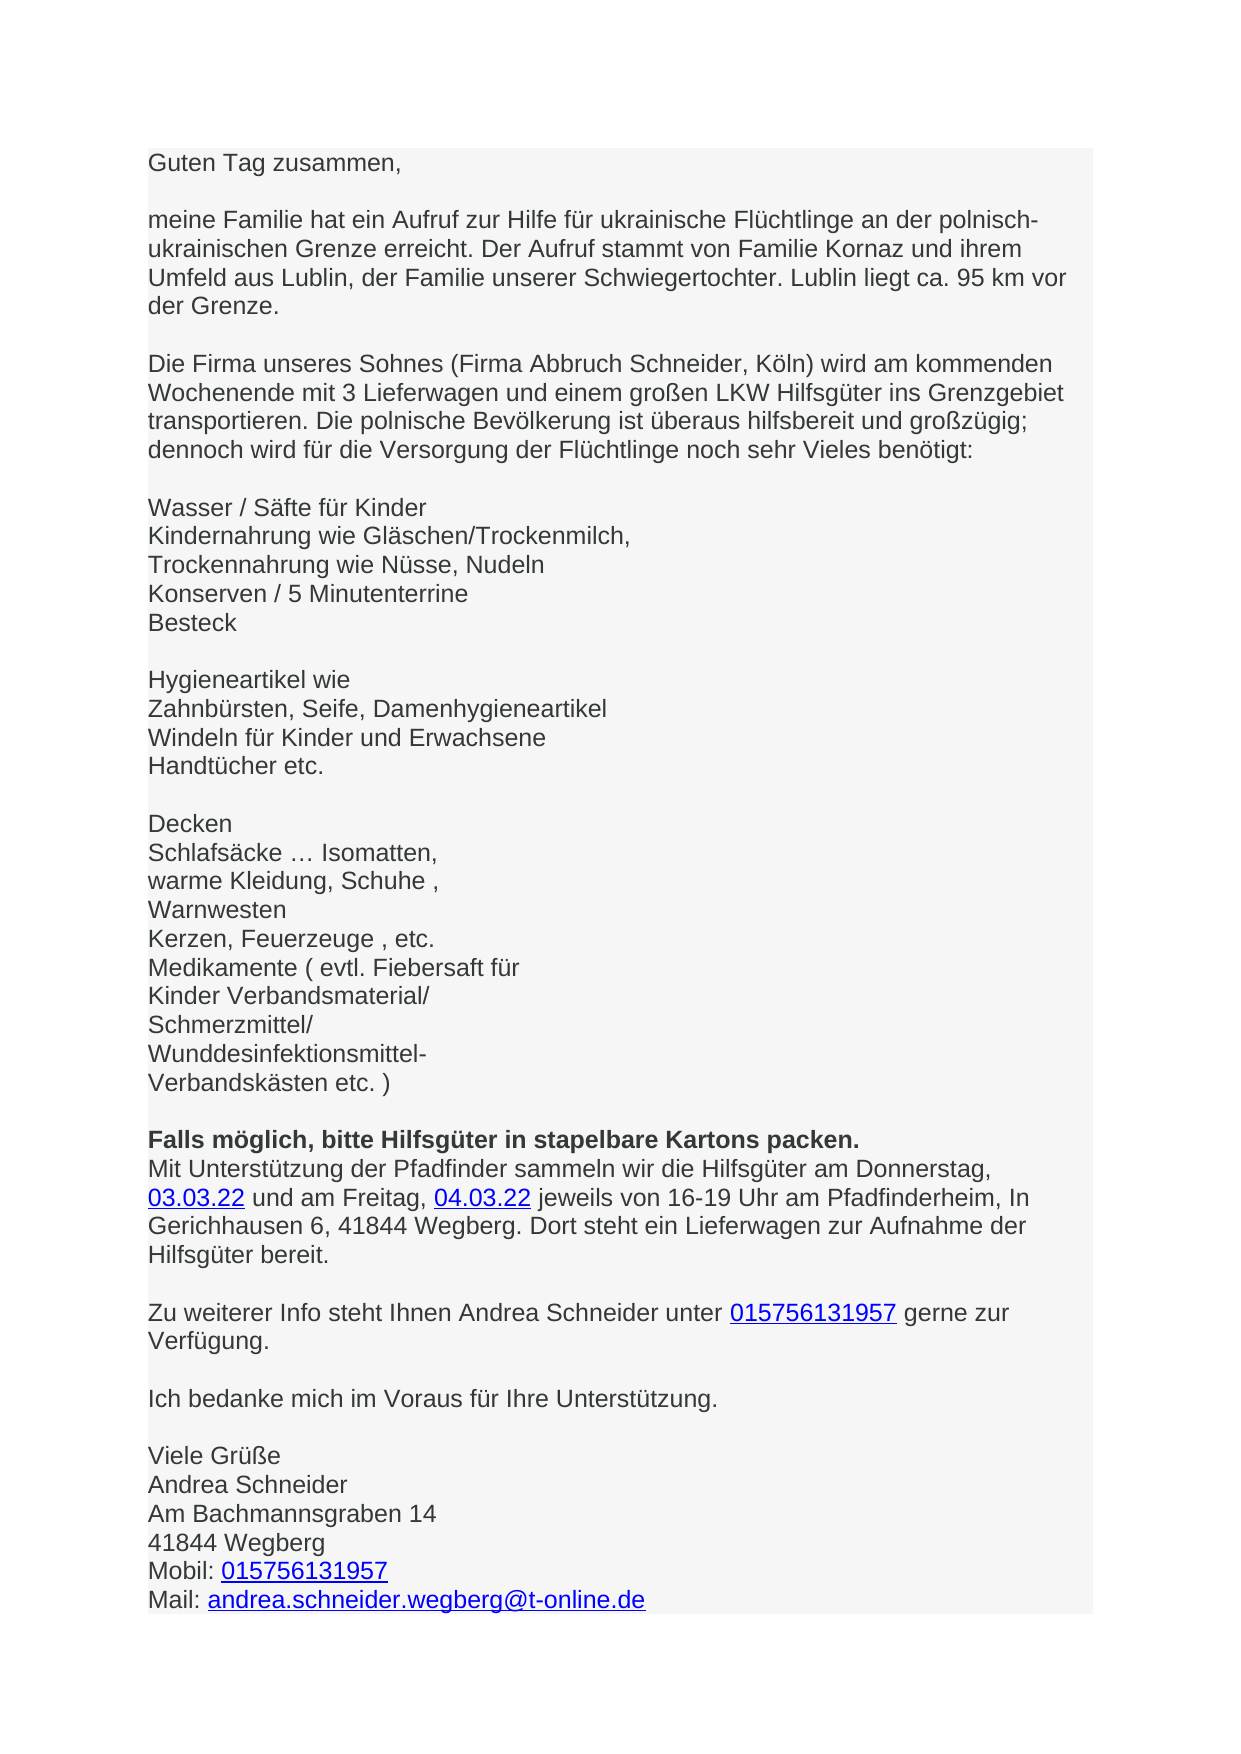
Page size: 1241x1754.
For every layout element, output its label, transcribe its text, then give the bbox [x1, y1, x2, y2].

text meine Familie hat ein Aufruf zur Hilfe für ukrainische Flüchtlinge an der polnisch-ukrainischen Grenze erreicht. Der Aufruf stammt von Familie Kornaz und ihrem Umfeld aus Lublin, der Familie unserer Schwiegertochter. Lublin liegt ca. 95 km vor der Grenze. [148, 205, 1093, 320]
text Wasser / Säfte für Kinder [148, 493, 1093, 521]
text Mobil: 015756131957 [148, 1556, 1093, 1585]
text Falls möglich, bitte Hilfsgüter in stapelbare Kartons packen. [148, 1125, 1093, 1154]
text Hygieneartikel wie [148, 665, 1093, 694]
text Zu weiterer Info steht Ihnen Andrea Schneider unter 015756131957 gerne zur Verfügung. [148, 1298, 1093, 1355]
text Handtücher etc. [148, 751, 1093, 780]
text Ich bedanke mich im Voraus für Ihre Unterstützung. [148, 1384, 1093, 1413]
text Kerzen, Feuerzeuge , etc. [148, 924, 1093, 953]
text Windeln für Kinder und Erwachsene [148, 723, 1093, 751]
text Verbandskästen etc. ) [148, 1068, 1093, 1096]
text Guten Tag zusammen, [148, 148, 1093, 176]
text Andrea Schneider [148, 1470, 1093, 1499]
text Medikamente ( evtl. Fiebersaft für [148, 953, 1093, 981]
text Schlafsäcke … Isomatten, [148, 838, 1093, 866]
text Warnwesten [148, 895, 1093, 924]
text Mail: andrea.schneider.wegberg@t-online.de [148, 1585, 1093, 1614]
text Decken [148, 809, 1093, 838]
text Kindernahrung wie Gläschen/Trockenmilch, [148, 521, 1093, 550]
text Viele Grüße [148, 1441, 1093, 1470]
text Am Bachmannsgraben 14 [148, 1499, 1093, 1528]
text warme Kleidung, Schuhe , [148, 866, 1093, 895]
text Schmerzmittel/ [148, 1010, 1093, 1039]
text Konserven / 5 Minutenterrine [148, 579, 1093, 608]
text Wunddesinfektionsmittel- [148, 1039, 1093, 1068]
text Trockennahrung wie Nüsse, Nudeln [148, 550, 1093, 579]
text Zahnbürsten, Seife, Damenhygieneartikel [148, 694, 1093, 723]
text 41844 Wegberg [148, 1528, 1093, 1556]
text Kinder Verbandsmaterial/ [148, 981, 1093, 1010]
text Mit Unterstützung der Pfadfinder sammeln wir die Hilfsgüter am Donnerstag, 03.03.22 und am Freitag, 04.03.22 jeweils von 16-19 Uhr am Pfadfinderheim, In Gerichhausen 6, 41844 Wegberg. Dort steht ein Lieferwagen zur Aufnahme der Hilfsgüter bereit. [148, 1154, 1093, 1269]
text Die Firma unseres Sohnes (Firma Abbruch Schneider, Köln) wird am kommenden Wochenende mit 3 Lieferwagen und einem großen LKW Hilfsgüter ins Grenzgebiet transportieren. Die polnische Bevölkerung ist überaus hilfsbereit und großzügig; dennoch wird für die Versorgung der Flüchtlinge noch sehr Vieles benötigt: [148, 349, 1093, 464]
text Besteck [148, 608, 1093, 636]
